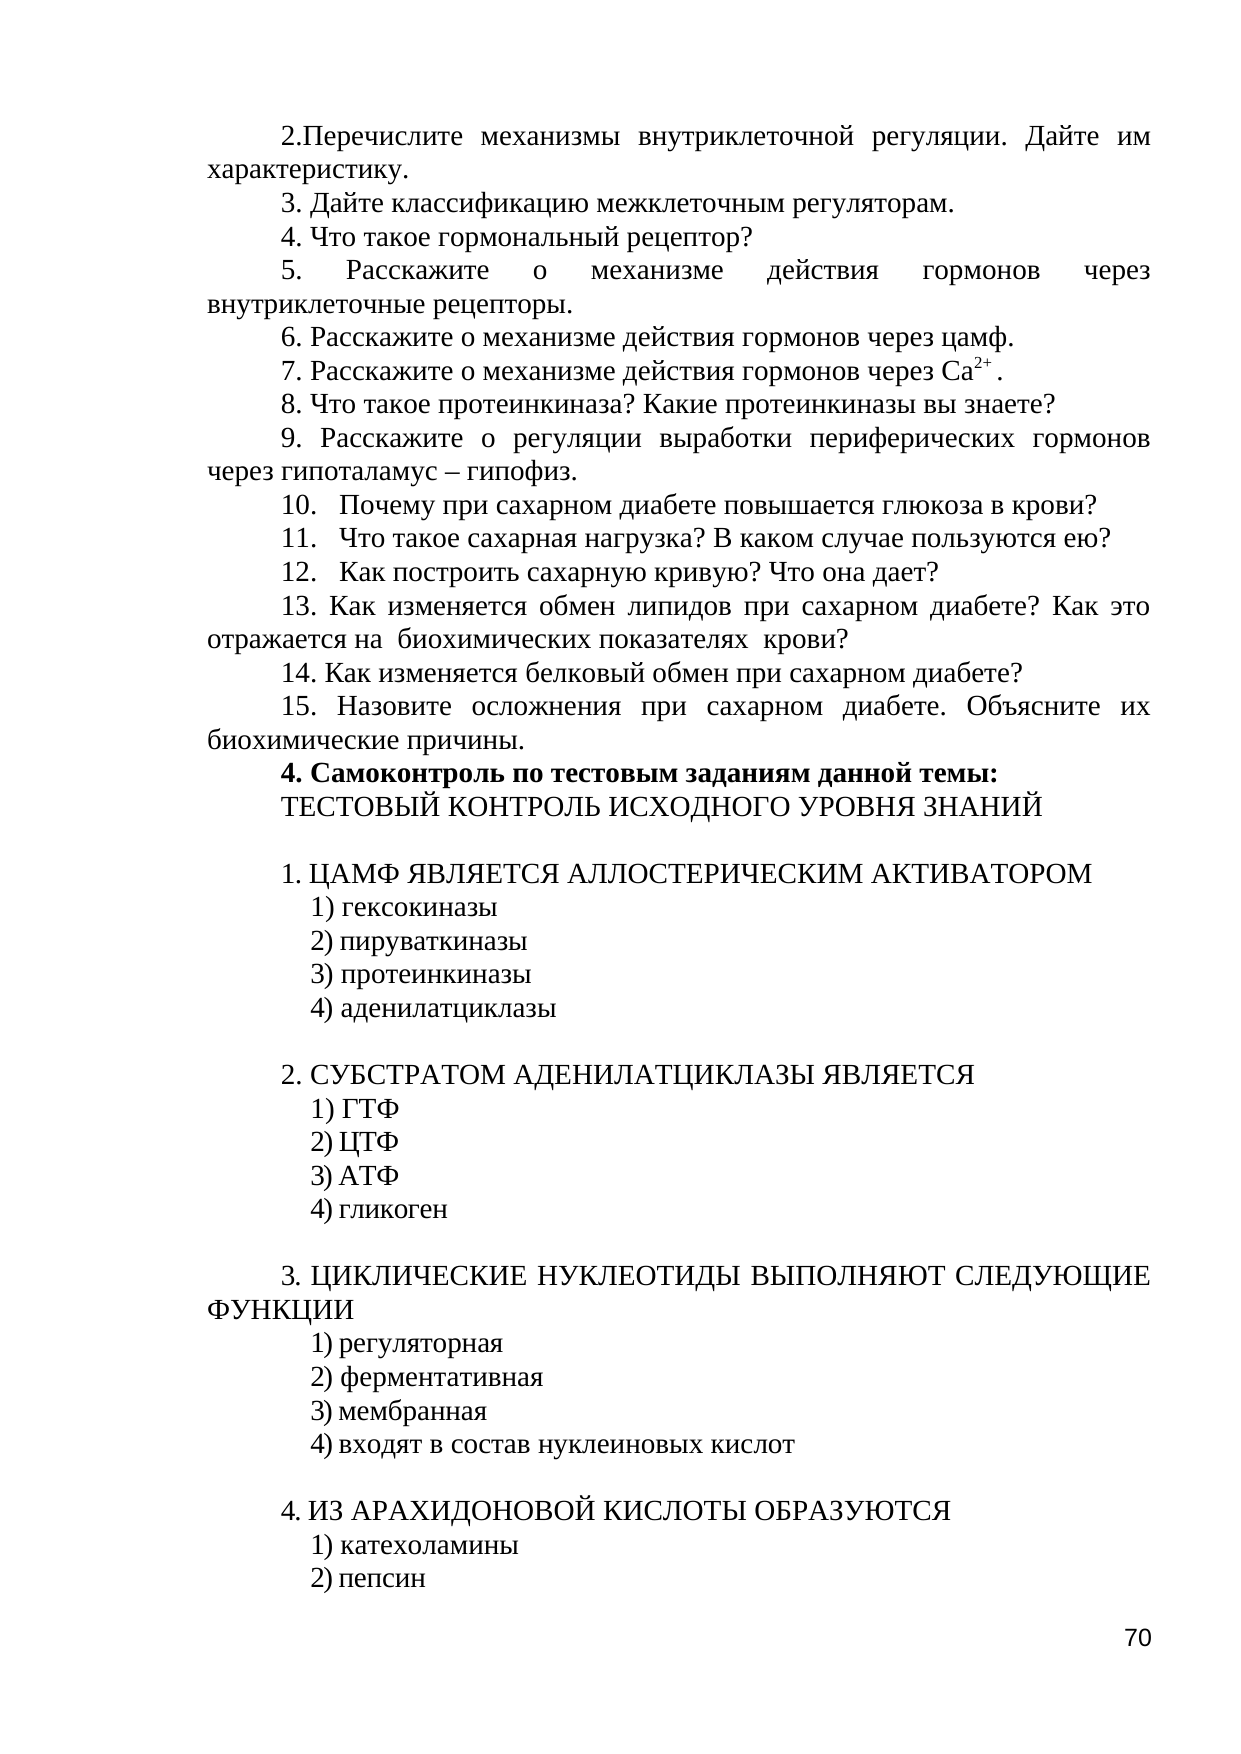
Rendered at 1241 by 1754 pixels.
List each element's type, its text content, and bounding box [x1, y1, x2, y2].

text 11. Что такое сахарная нагрузка? В каком случае пользуются ею? [207, 521, 1152, 554]
text 1. ЦАМФ ЯВЛЯЕТСЯ АЛЛОСТЕРИЧЕСКИМ АКТИВАТОРОМ [207, 856, 1152, 889]
text 12. Как построить сахарную кривую? Что она дает? [207, 554, 1152, 588]
text 13. Как изменяется обмен липидов при сахарном диабете? Как это отражается на биохимических показателях крови? [207, 588, 1152, 655]
text ТЕСТОВЫЙ КОНТРОЛЬ ИСХОДНОГО УРОВНЯ ЗНАНИЙ [207, 789, 1152, 822]
text 2) пепсин [207, 1560, 1152, 1594]
text 2.Перечислите механизмы внутриклеточной регуляции. Дайте им характеристику. [207, 118, 1152, 185]
text 4) аденилатциклазы [207, 990, 1152, 1024]
text 4) гликоген [207, 1191, 1152, 1225]
text 2) пируваткиназы [207, 923, 1152, 957]
text 15. Назовите осложнения при сахарном диабете. Объясните их биохимические причины. [207, 688, 1152, 755]
text 1) ГТФ [207, 1091, 1152, 1124]
text 3) мембранная [207, 1393, 1152, 1426]
text 4. Самоконтроль по тестовым заданиям данной темы: [207, 755, 1152, 789]
text 1) регуляторная [207, 1326, 1152, 1359]
text 1) катехоламины [207, 1527, 1152, 1560]
text 2) ЦТФ [207, 1124, 1152, 1158]
text 2) ферментативная [207, 1359, 1152, 1393]
text 3. ЦИКЛИЧЕСКИЕ НУКЛЕОТИДЫ ВЫПОЛНЯЮТ СЛЕДУЮЩИЕ ФУНКЦИИ [207, 1258, 1152, 1326]
text 4) входят в состав нуклеиновых кислот [207, 1426, 1152, 1460]
text 4. Что такое гормональный рецептор? [207, 219, 1152, 252]
text 7. Расскажите о механизме действия гормонов через Са2+ . [207, 353, 1152, 386]
text 2. СУБСТРАТОМ АДЕНИЛАТЦИКЛАЗЫ ЯВЛЯЕТСЯ [207, 1057, 1152, 1091]
text 14. Как изменяется белковый обмен при сахарном диабете? [207, 655, 1152, 688]
text 3) АТФ [207, 1158, 1152, 1191]
text 8. Что такое протеинкиназа? Какие протеинкиназы вы знаете? [207, 386, 1152, 420]
text 1) гексокиназы [207, 889, 1152, 923]
text 6. Расскажите о механизме действия гормонов через цамф. [207, 319, 1152, 353]
text 4. ИЗ АРАХИДОНОВОЙ КИСЛОТЫ ОБРАЗУЮТСЯ [207, 1493, 1152, 1527]
text 5. Расскажите о механизме действия гормонов через внутриклеточные рецепторы. [207, 252, 1152, 319]
text 3) протеинкиназы [207, 957, 1152, 990]
text 3. Дайте классификацию межклеточным регуляторам. [207, 185, 1152, 219]
text 9. Расскажите о регуляции выработки периферических гормонов через гипоталамус – гипофиз. [207, 420, 1152, 487]
text 10. Почему при сахарном диабете повышается глюкоза в крови? [207, 487, 1152, 521]
